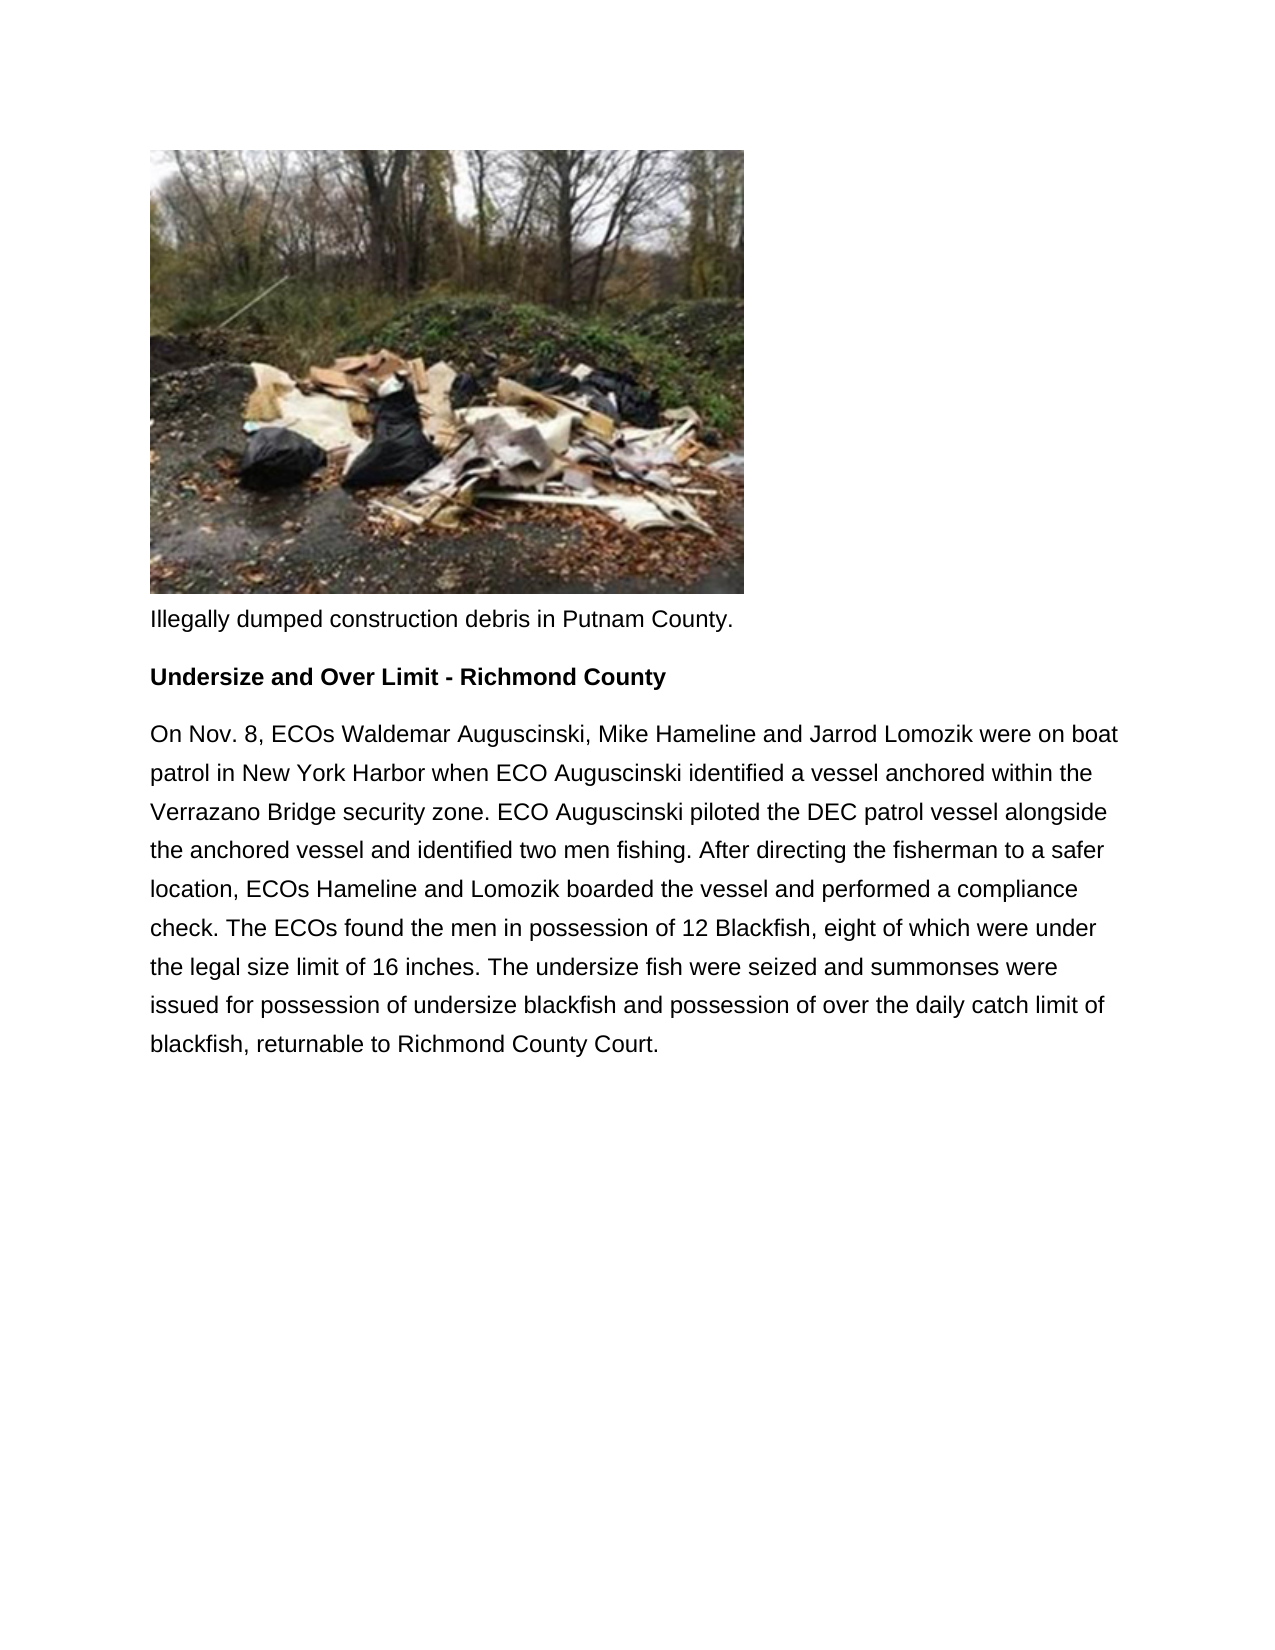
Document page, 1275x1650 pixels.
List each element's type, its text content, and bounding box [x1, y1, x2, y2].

text On Nov. 8, ECOs Waldemar Auguscinski, Mike Hameline and Jarrod Lomozik were on boat patrol in New York Harbor when ECO Auguscinski identified a vessel anchored within the Verrazano Bridge security zone. ECO Auguscinski piloted the DEC patrol vessel alongside the anchored vessel and identified two men fishing. After directing the fisherman to a safer location, ECOs Hameline and Lomozik boarded the vessel and performed a compliance check. The ECOs found the men in possession of 12 Blackfish, eight of which were under the legal size limit of 16 inches. The undersize fish were seized and summonses were issued for possession of undersize blackfish and possession of over the daily catch limit of blackfish, returnable to Richmond County Court. [150, 709, 1125, 1057]
text Undersize and Over Limit - Richmond County [150, 651, 1125, 690]
picture [150, 150, 744, 594]
